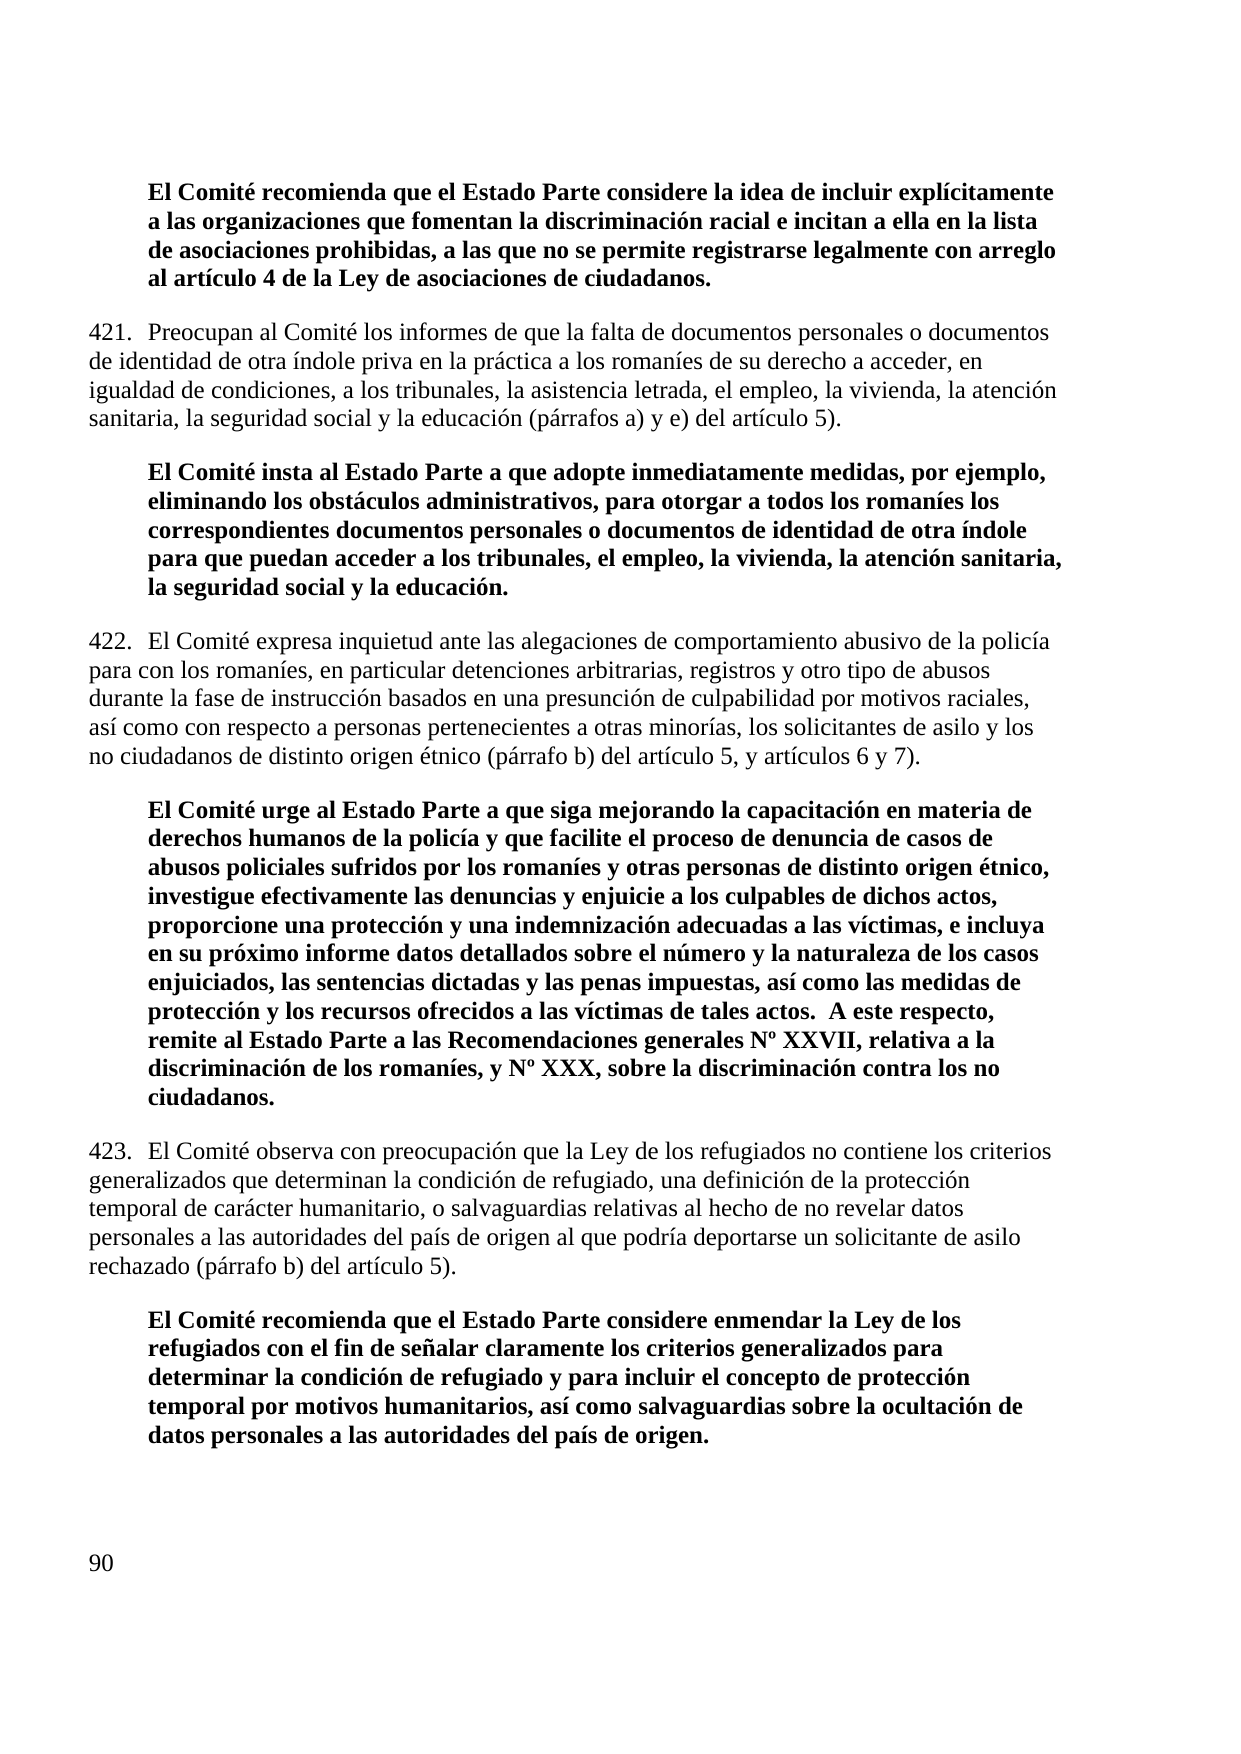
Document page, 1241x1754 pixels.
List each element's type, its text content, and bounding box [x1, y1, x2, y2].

text El Comité insta al Estado Parte a que adopte inmediatamente medidas, por ejemplo, eliminando los obstáculos administrativos, para otorgar a todos los romaníes los correspondientes documentos personales o documentos de identidad de otra índole para que puedan acceder a los tribunales, el empleo, la vivienda, la atención sanitaria, la seguridad social y la educación. [148, 457, 1063, 601]
text El Comité recomienda que el Estado Parte considere la idea de incluir explícitamente a las organizaciones que fomentan la discriminación racial e incitan a ella en la lista de asociaciones prohibidas, a las que no se permite registrarse legalmente con arreglo al artículo 4 de la Ley de asociaciones de ciudadanos. [148, 177, 1063, 292]
text El Comité recomienda que el Estado Parte considere enmendar la Ley de los refugiados con el fin de señalar claramente los criterios generalizados para determinar la condición de refugiado y para incluir el concepto de protección temporal por motivos humanitarios, así como salvaguardias sobre la ocultación de datos personales a las autoridades del país de origen. [148, 1305, 1063, 1448]
text El Comité urge al Estado Parte a que siga mejorando la capacitación en materia de derechos humanos de la policía y que facilite el proceso de denuncia de casos de abusos policiales sufridos por los romaníes y otras personas de distinto origen étnico, investigue efectivamente las denuncias y enjuicie a los culpables de dichos actos, proporcione una protección y una indemnización adecuadas a las víctimas, e incluya en su próximo informe datos detallados sobre el número y la naturaleza de los casos enjuiciados, las sentencias dictadas y las penas impuestas, así como las medidas de protección y los recursos ofrecidos a las víctimas de tales actos. A este respecto, remite al Estado Parte a las Recomendaciones generales Nº XXVII, relativa a la discriminación de los romaníes, y Nº XXX, sobre la discriminación contra los no ciudadanos. [148, 795, 1063, 1111]
text 423. El Comité observa con preocupación que la Ley de los refugiados no contiene los criterios generalizados que determinan la condición de refugiado, una definición de la protección temporal de carácter humanitario, o salvaguardias relativas al hecho de no revelar datos personales a las autoridades del país de origen al que podría deportarse un solicitante de asilo rechazado (párrafo b) del artículo 5). [89, 1136, 1063, 1280]
text 422. El Comité expresa inquietud ante las alegaciones de comportamiento abusivo de la policía para con los romaníes, en particular detenciones arbitrarias, registros y otro tipo de abusos durante la fase de instrucción basados en una presunción de culpabilidad por motivos raciales, así como con respecto a personas pertenecientes a otras minorías, los solicitantes de asilo y los no ciudadanos de distinto origen étnico (párrafo b) del artículo 5, y artículos 6 y 7). [89, 626, 1063, 770]
text 421. Preocupan al Comité los informes de que la falta de documentos personales o documentos de identidad de otra índole priva en la práctica a los romaníes de su derecho a acceder, en igualdad de condiciones, a los tribunales, la asistencia letrada, el empleo, la vivienda, la atención sanitaria, la seguridad social y la educación (párrafos a) y e) del artículo 5). [89, 317, 1063, 432]
